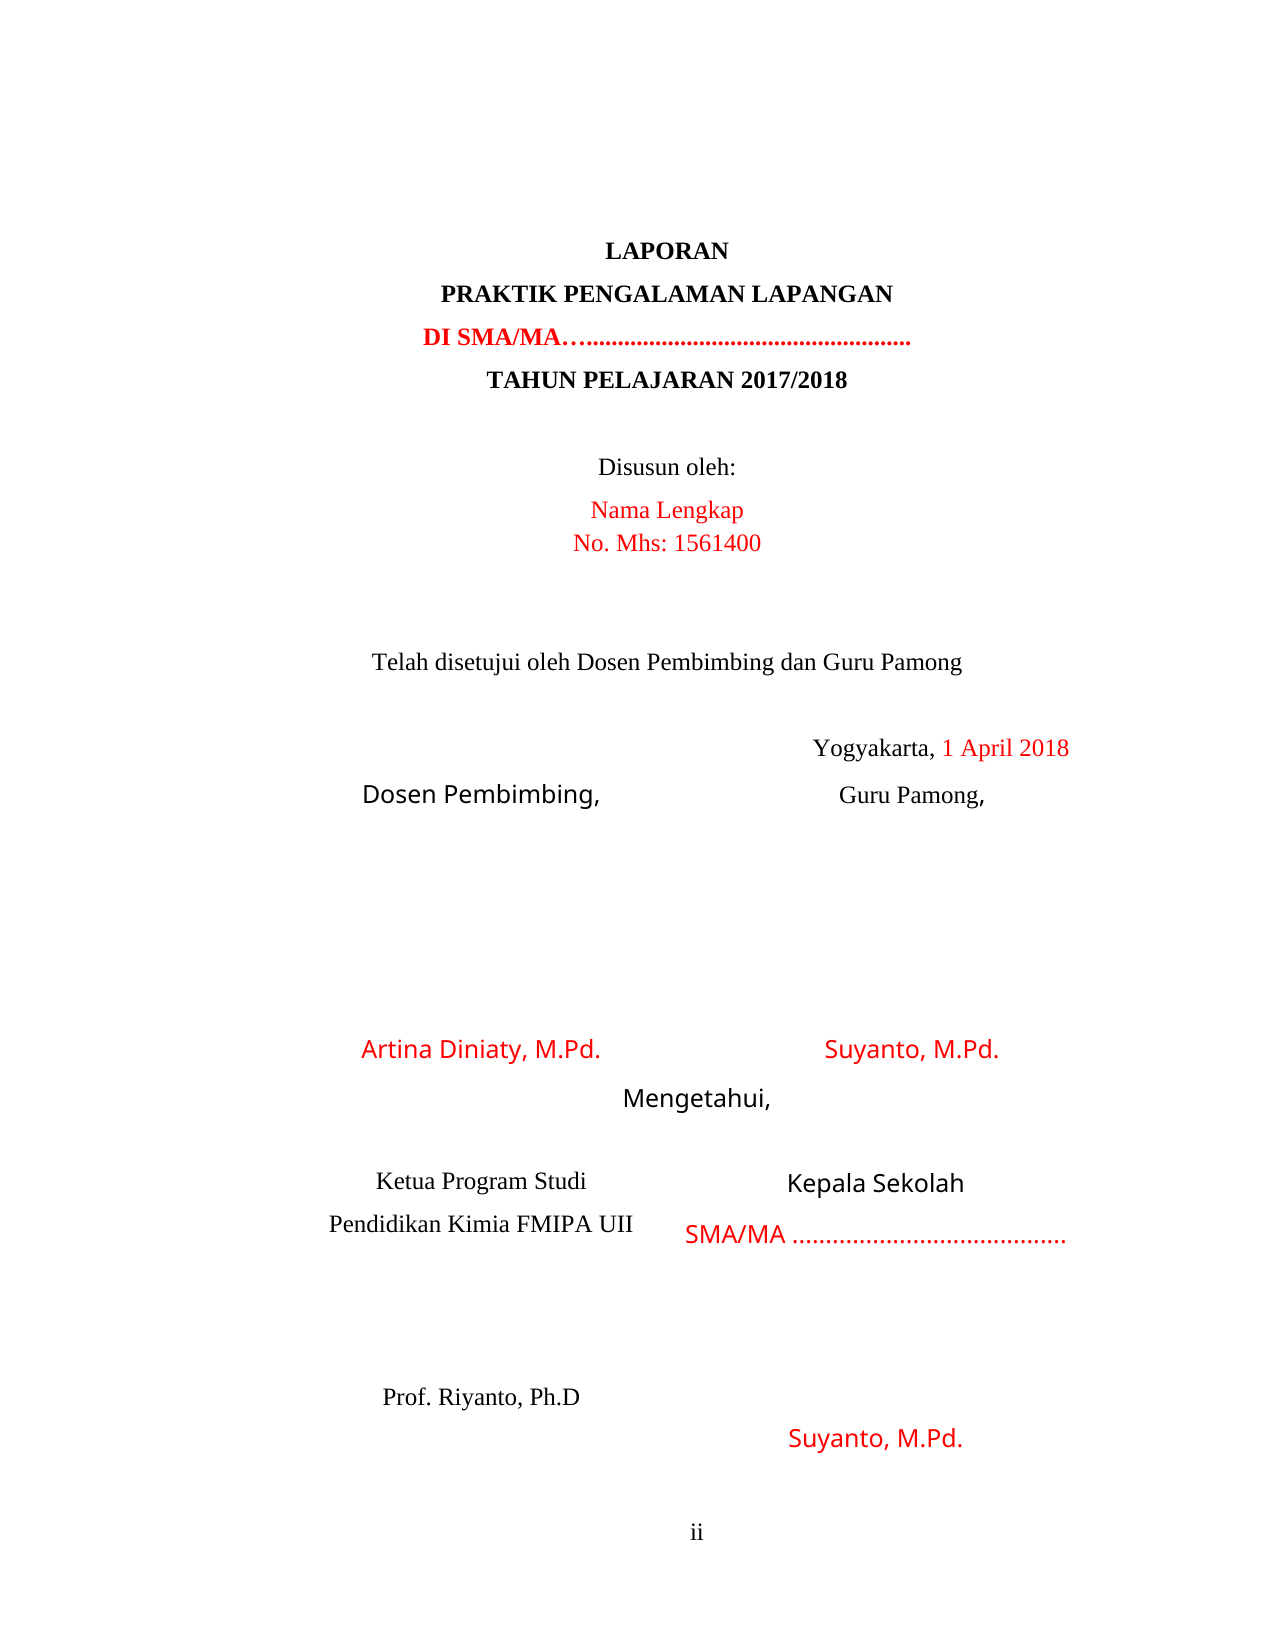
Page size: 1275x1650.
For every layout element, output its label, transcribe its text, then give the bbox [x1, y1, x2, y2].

text No. Mhs: 1561400 [236, 528, 1098, 557]
text Disusun oleh: [236, 452, 1098, 481]
text TAHUN PELAJARAN 2017/2018 [236, 366, 1098, 394]
text LAPORAN [236, 236, 1098, 265]
text Telah disetujui oleh Dosen Pembimbing dan Guru Pamong [236, 647, 1098, 676]
table_header Dosen Pembimbing, Artina Diniaty, M.Pd. [236, 777, 667, 1080]
table_cell Kepala Sekolah SMA/MA ......................................... Suyanto, M.Pd. [667, 1166, 1098, 1469]
text PRAKTIK PENGALAMAN LAPANGAN [236, 279, 1098, 308]
table_cell Mengetahui, [236, 1080, 1098, 1166]
table_cell Ketua Program Studi Pendidikan Kimia FMIPA UII Prof. Riyanto, Ph.D [236, 1166, 667, 1469]
table_header Guru Pamong, Suyanto, M.Pd. [667, 777, 1098, 1080]
text Yogyakarta, 1 April 2018 [236, 733, 1098, 762]
text DI SMA/MA….................................................... [236, 322, 1098, 351]
text Nama Lengkap [236, 495, 1098, 524]
